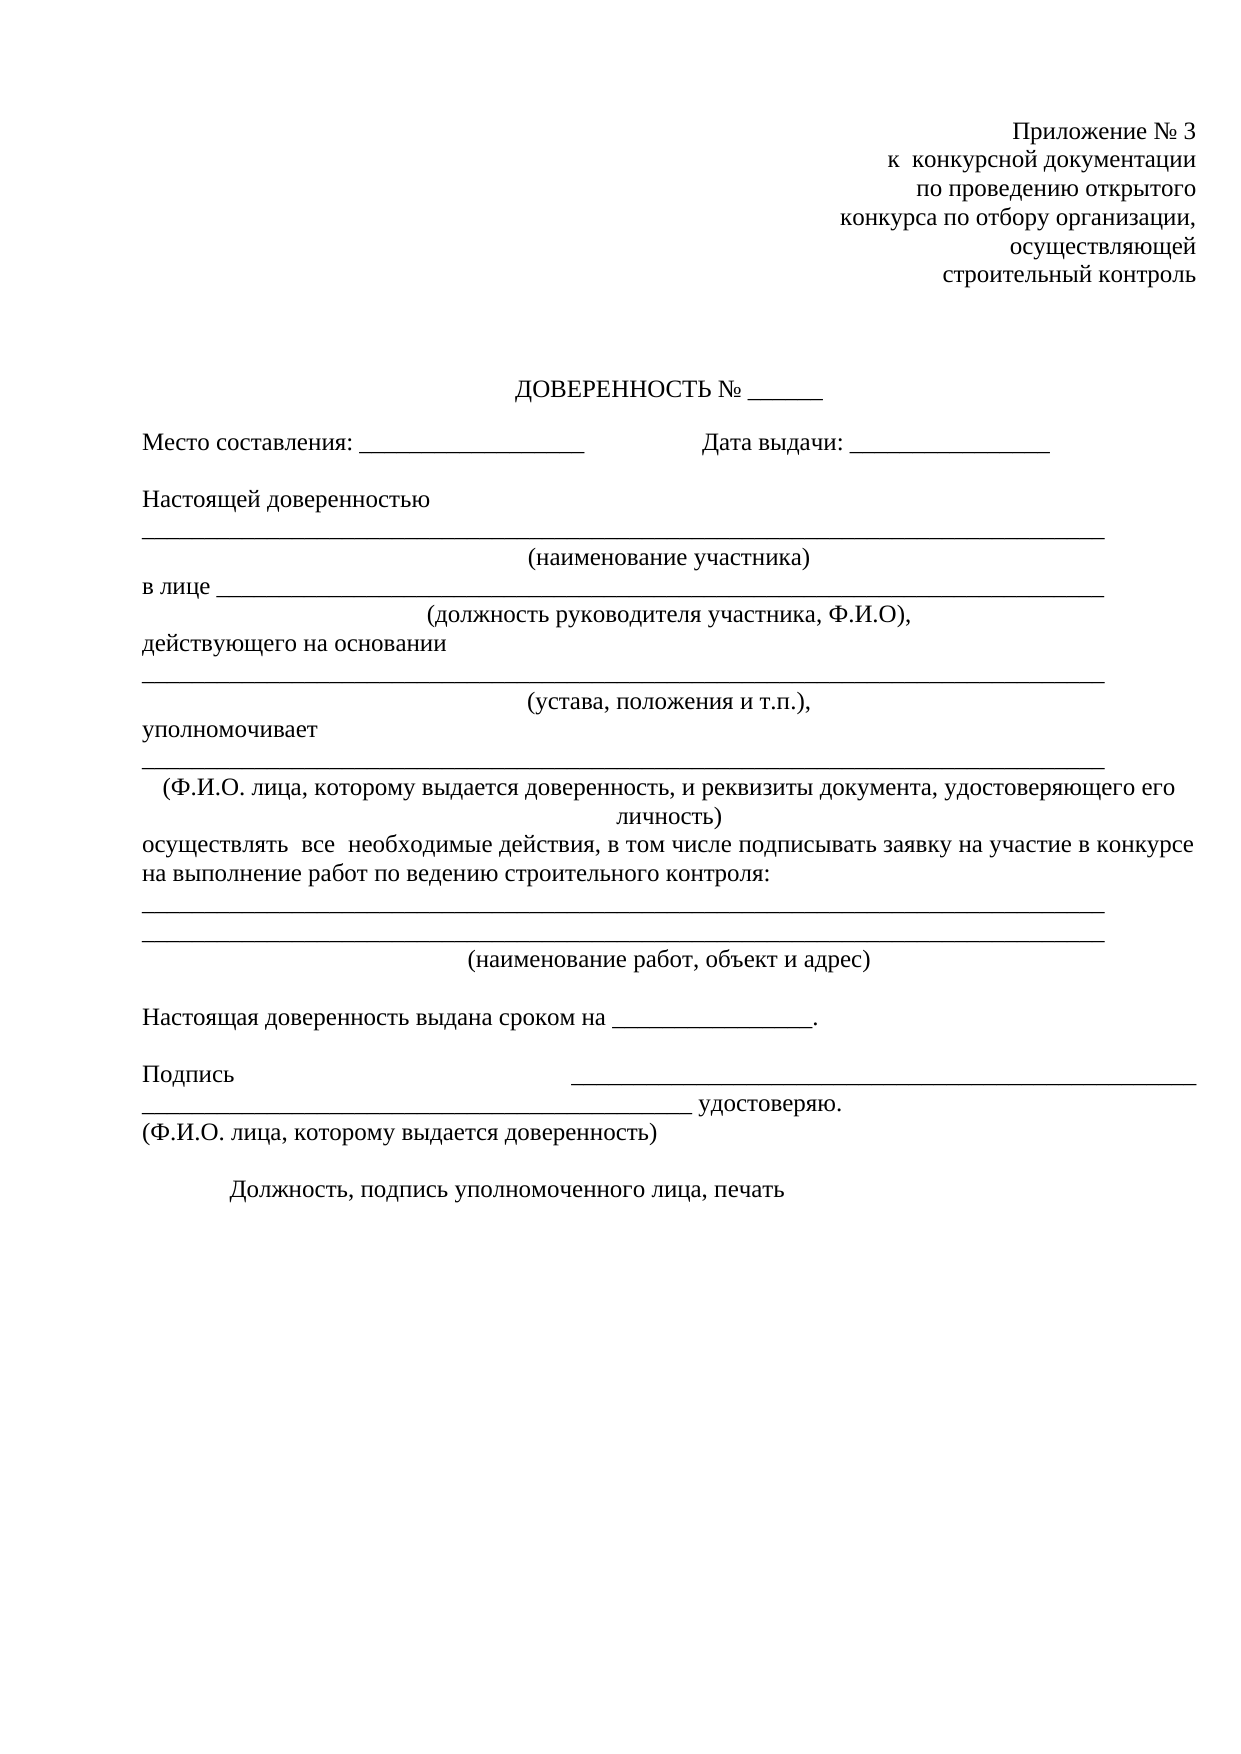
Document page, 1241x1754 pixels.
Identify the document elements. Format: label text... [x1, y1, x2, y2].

text (наименование работ, объект и адрес) [142, 944, 1196, 973]
text Место составления: __________________ Дата выдачи: ________________ [142, 427, 1196, 456]
text уполномочивает _____________________________________________________________________________ [142, 714, 1196, 772]
text Настоящая доверенность выдана сроком на ________________. [142, 1002, 1196, 1031]
text _____________________________________________________________________________ [142, 916, 1196, 944]
text _____________________________________________________________________________ [142, 657, 1196, 686]
text (устава, положения и т.п.), [142, 686, 1196, 714]
text в лице _______________________________________________________________________ [142, 571, 1196, 599]
text Настоящей доверенностью [142, 484, 1196, 513]
text (наименование участника) [142, 542, 1196, 571]
text Должность, подпись уполномоченного лица, печать [142, 1174, 1196, 1203]
text действующего на основании [142, 628, 1196, 657]
text (должность руководителя участника, Ф.И.О), [142, 599, 1196, 628]
text строительный контроль [142, 259, 1196, 288]
text (Ф.И.О. лица, которому выдается доверенность, и реквизиты документа, удостоверяющего его личность) [142, 772, 1196, 829]
text к конкурсной документации [142, 144, 1196, 173]
text Подпись __________________________________________________ ____________________________________________ удостоверяю. [142, 1059, 1196, 1117]
text по проведению открытого [142, 173, 1196, 202]
text ДОВЕРЕННОСТЬ № ______ [142, 374, 1196, 403]
text _____________________________________________________________________________ [142, 513, 1196, 542]
text осуществляющей [142, 231, 1196, 259]
text _____________________________________________________________________________ [142, 887, 1196, 916]
text Приложение № 3 [142, 116, 1196, 144]
text осуществлять все необходимые действия, в том числе подписывать заявку на участие в конкурсе на выполнение работ по ведению строительного контроля: [142, 829, 1196, 887]
text конкурса по отбору организации, [142, 202, 1196, 231]
text (Ф.И.О. лица, которому выдается доверенность) [142, 1117, 1196, 1146]
